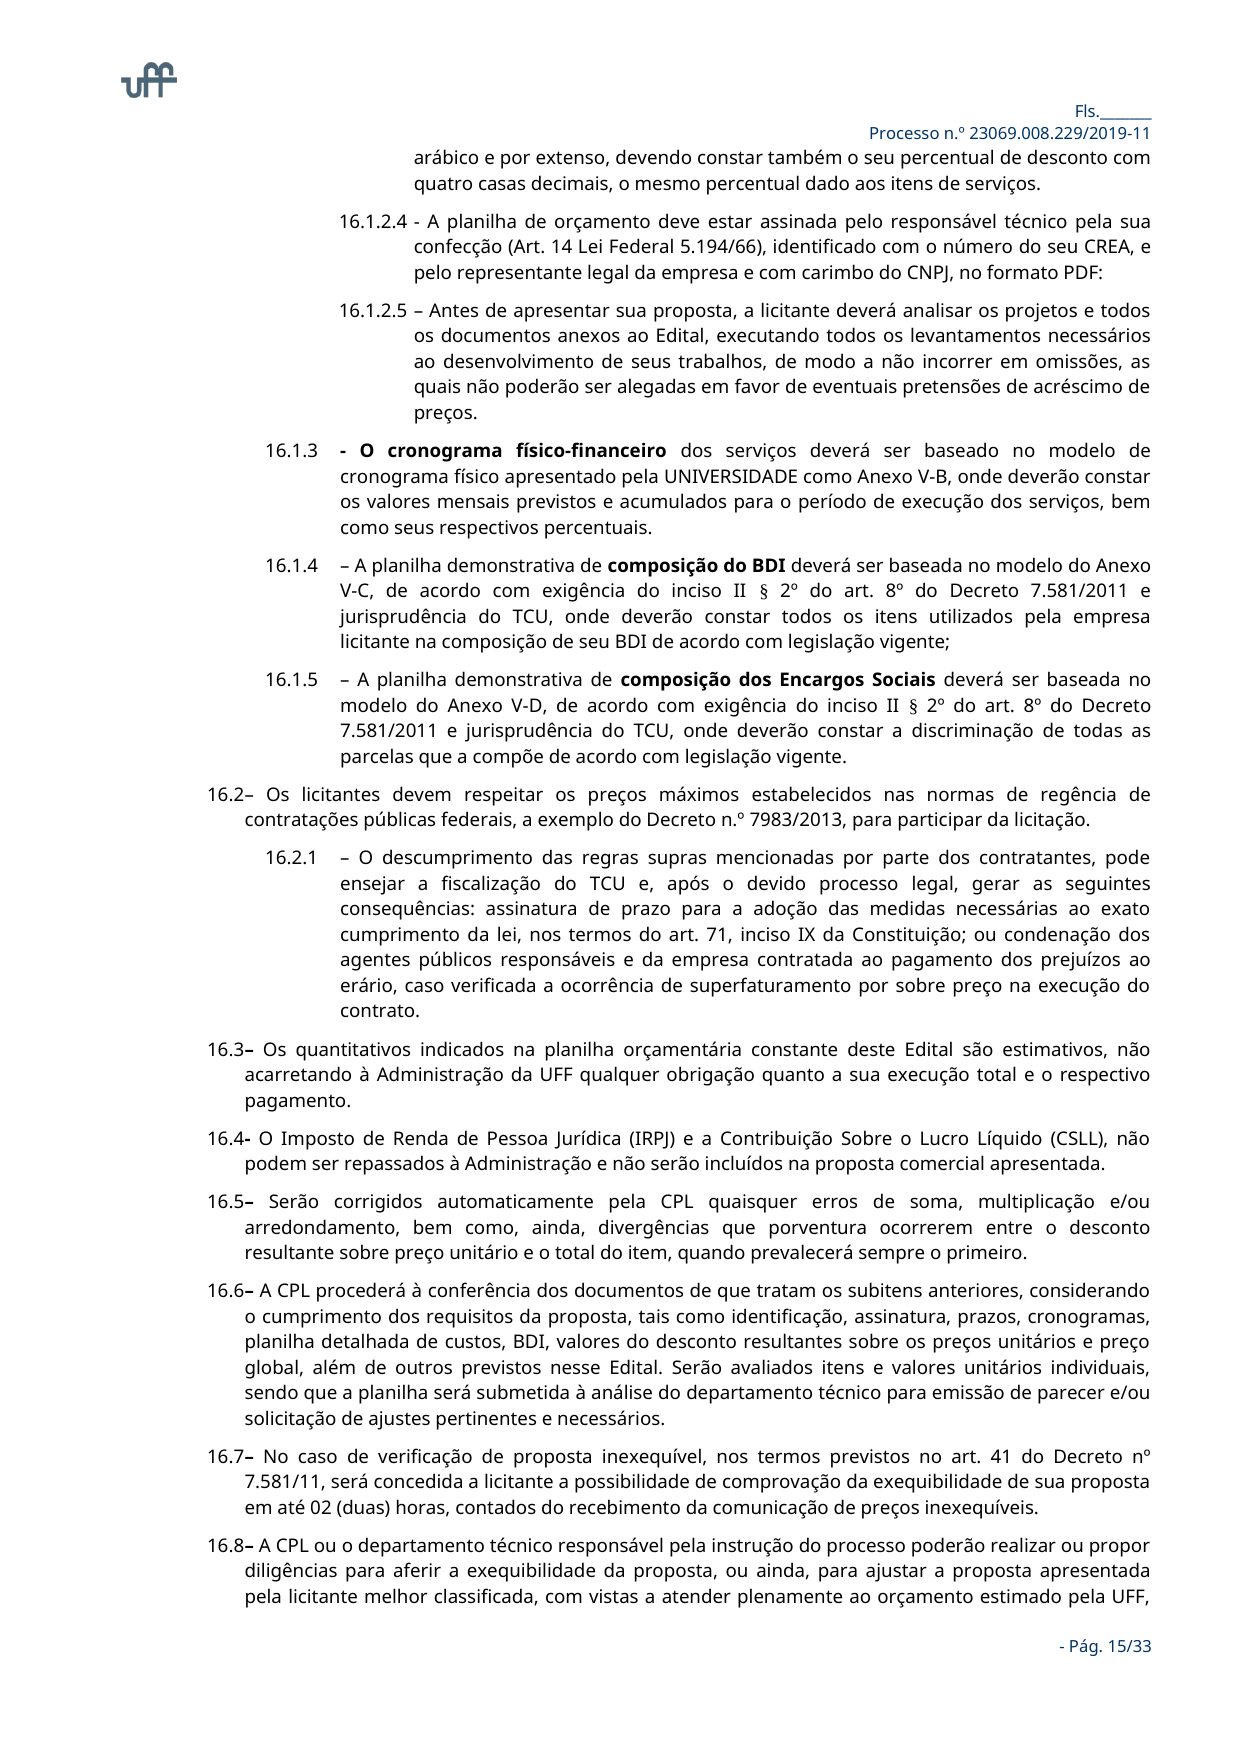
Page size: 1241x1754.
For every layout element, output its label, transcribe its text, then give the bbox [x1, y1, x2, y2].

list – A CPL procederá à conferência dos documentos de que tratam os subitens anteriores, considerando o cumprimento dos requisitos da proposta, tais como identificação, assinatura, prazos, cronogramas, planilha detalhada de custos, BDI, valores do desconto resultantes sobre os preços unitários e preço global, além de outros previstos nesse Edital. Serão avaliados itens e valores unitários individuais, sendo que a planilha será submetida à análise do departamento técnico para emissão de parecer e/ou solicitação de ajustes pertinentes e necessários. [207, 1277, 1152, 1431]
list – Antes de apresentar sua proposta, a licitante deverá analisar os projetos e todos os documentos anexos ao Edital, executando todos os levantamentos necessários ao desenvolvimento de seus trabalhos, de modo a não incorrer em omissões, as quais não poderão ser alegadas em favor de eventuais pretensões de acréscimo de preços. [338, 297, 1152, 425]
list - A planilha de orçamento deve estar assinada pelo responsável técnico pela sua confecção (Art. 14 Lei Federal 5.194/66), identificado com o número do seu CREA, e pelo representante legal da empresa e com carimbo do CNPJ, no formato PDF: [338, 208, 1152, 285]
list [207, 1532, 1152, 1609]
list – Os quantitativos indicados na planilha orçamentária constante deste Edital são estimativos, não acarretando à Administração da UFF qualquer obrigação quanto a sua execução total e o respectivo pagamento. [207, 1036, 1152, 1112]
list – Serão corrigidos automaticamente pela CPL quaisquer erros de soma, multiplicação e/ou arredondamento, bem como, ainda, divergências que porventura ocorrerem entre o desconto resultante sobre preço unitário e o total do item, quando prevalecerá sempre o primeiro. [207, 1188, 1152, 1265]
list – A planilha demonstrativa de composição dos Encargos Sociais deverá ser baseada no modelo do Anexo V-D, de acordo com exigência do inciso II § 2º do art. 8º do Decreto 7.581/2011 e jurisprudência do TCU, onde deverão constar a discriminação de todas as parcelas que a compõe de acordo com legislação vigente. [265, 667, 1152, 769]
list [338, 145, 1152, 196]
list – Os licitantes devem respeitar os preços máximos estabelecidos nas normas de regência de contratações públicas federais, a exemplo do Decreto n.º 7983/2013, para participar da licitação. [207, 781, 1152, 832]
picture [118, 59, 180, 100]
list – A planilha demonstrativa de composição do BDI deverá ser baseada no modelo do Anexo V-C, de acordo com exigência do inciso II § 2º do art. 8º do Decreto 7.581/2011 e jurisprudência do TCU, onde deverão constar todos os itens utilizados pela empresa licitante na composição de seu BDI de acordo com legislação vigente; [265, 552, 1152, 654]
list - O Imposto de Renda de Pessoa Jurídica (IRPJ) e a Contribuição Sobre o Lucro Líquido (CSLL), não podem ser repassados à Administração e não serão incluídos na proposta comercial apresentada. [207, 1125, 1152, 1176]
list – No caso de verificação de proposta inexequível, nos termos previstos no art. 41 do Decreto nº 7.581/11, será concedida a licitante a possibilidade de comprovação da exequibilidade de sua proposta em até 02 (duas) horas, contados do recebimento da comunicação de preços inexequíveis. [207, 1443, 1152, 1520]
list - O cronograma físico-financeiro dos serviços deverá ser baseado no modelo de cronograma físico apresentado pela UNIVERSIDADE como Anexo V-B, onde deverão constar os valores mensais previstos e acumulados para o período de execução dos serviços, bem como seus respectivos percentuais. [265, 437, 1152, 539]
list – O descumprimento das regras supras mencionadas por parte dos contratantes, pode ensejar a fiscalização do TCU e, após o devido processo legal, gerar as seguintes consequências: assinatura de prazo para a adoção das medidas necessárias ao exato cumprimento da lei, nos termos do art. 71, inciso IX da Constituição; ou condenação dos agentes públicos responsáveis e da empresa contratada ao pagamento dos prejuízos ao erário, caso verificada a ocorrência de superfaturamento por sobre preço na execução do contrato. [265, 845, 1152, 1023]
